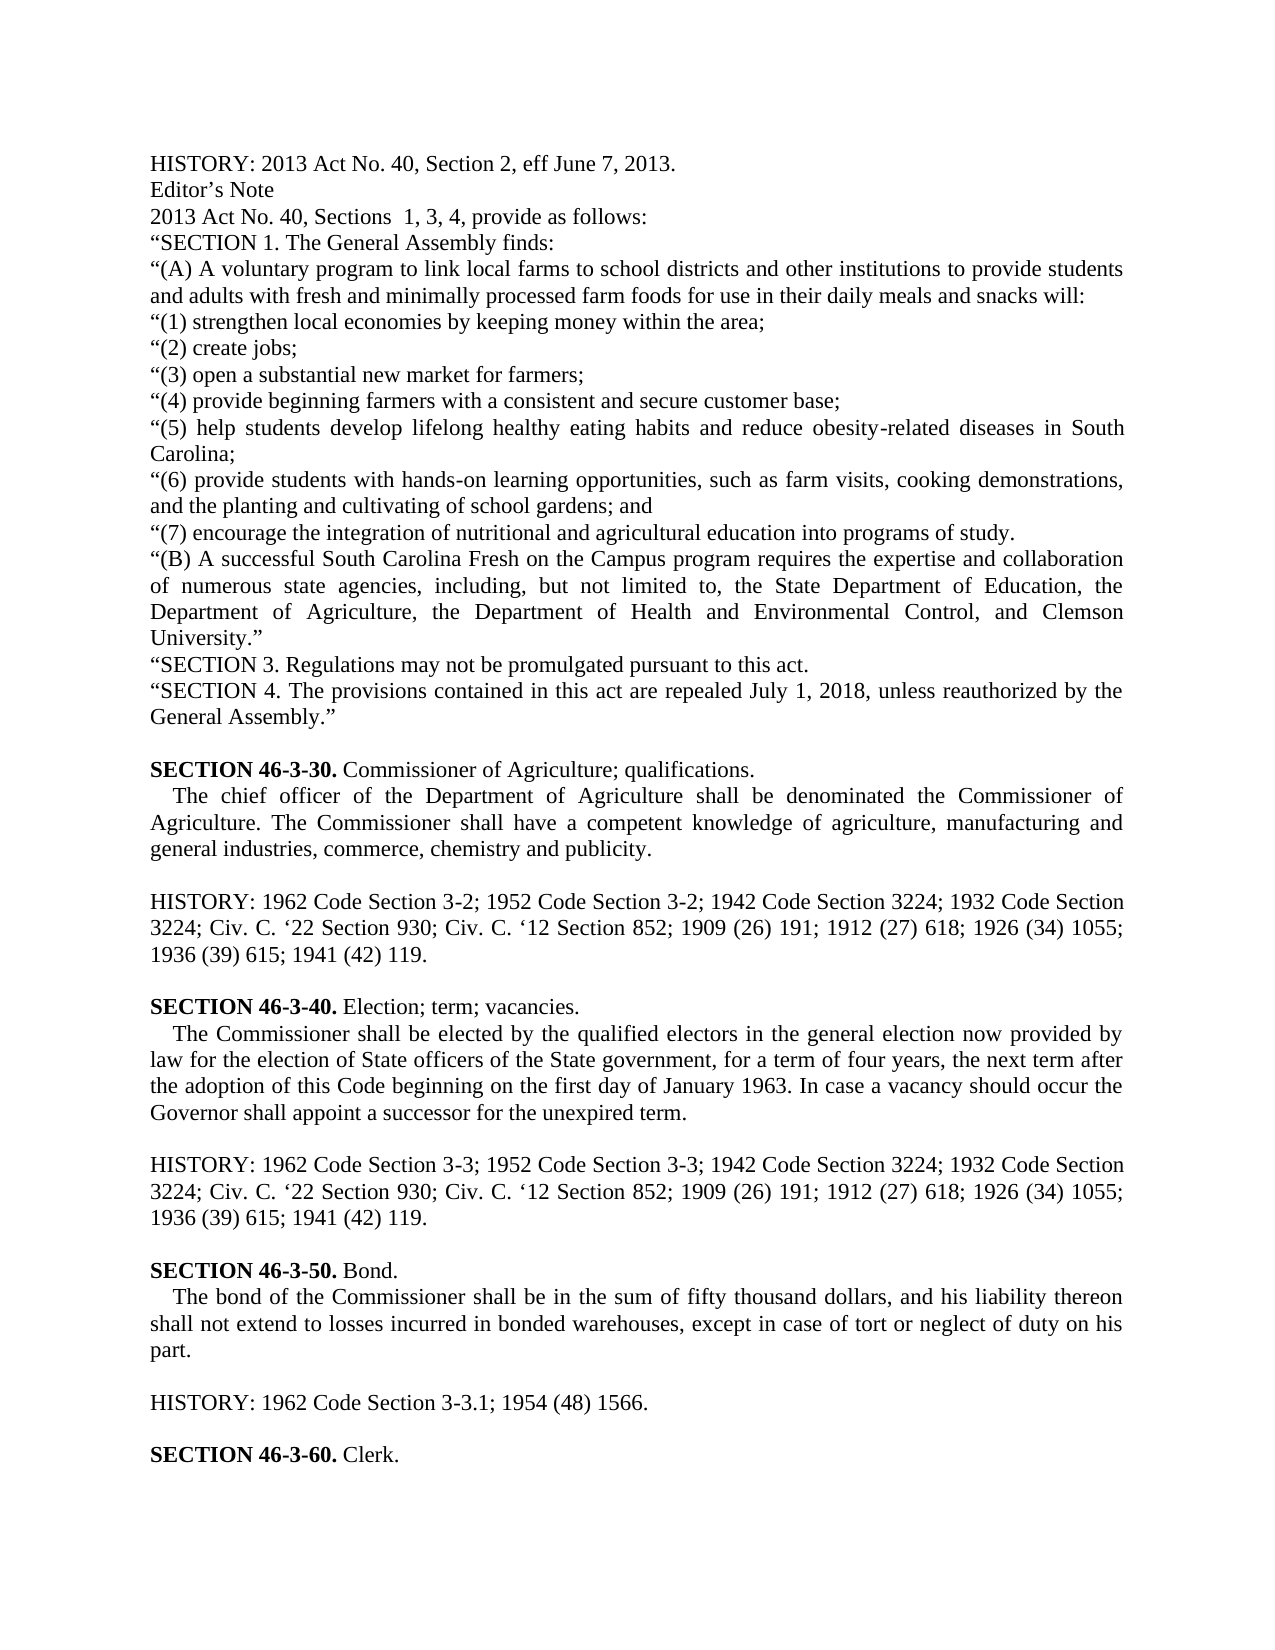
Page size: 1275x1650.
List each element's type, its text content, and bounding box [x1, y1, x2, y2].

text “(6) provide students with hands-on learning opportunities, such as farm visits, cooking demonstrations, and the planting and cultivating of school gardens; and [150, 466, 1125, 519]
text “SECTION 3. Regulations may not be promulgated pursuant to this act. [150, 651, 1125, 677]
text SECTION 46-3-40. Election; term; vacancies. [150, 993, 1125, 1020]
text “SECTION 1. The General Assembly finds: [150, 229, 1125, 255]
text SECTION 46-3-30. Commissioner of Agriculture; qualifications. [150, 756, 1125, 782]
text Editor’s Note [150, 176, 1125, 203]
text HISTORY: 1962 Code Section 3-2; 1952 Code Section 3-2; 1942 Code Section 3224; 1932 Code Section 3224; Civ. C. ‘22 Section 930; Civ. C. ‘12 Section 852; 1909 (26) 191; 1912 (27) 618; 1926 (34) 1055; 1936 (39) 615; 1941 (42) 119. [150, 888, 1125, 967]
text 2013 Act No. 40, Sections 1, 3, 4, provide as follows: [150, 203, 1125, 229]
text The chief officer of the Department of Agriculture shall be denominated the Commissioner of Agriculture. The Commissioner shall have a competent knowledge of agriculture, manufacturing and general industries, commerce, chemistry and publicity. [150, 782, 1125, 862]
text “(7) encourage the integration of nutritional and agricultural education into programs of study. [150, 519, 1125, 545]
text HISTORY: 1962 Code Section 3-3; 1952 Code Section 3-3; 1942 Code Section 3224; 1932 Code Section 3224; Civ. C. ‘22 Section 930; Civ. C. ‘12 Section 852; 1909 (26) 191; 1912 (27) 618; 1926 (34) 1055; 1936 (39) 615; 1941 (42) 119. [150, 1151, 1125, 1231]
text “(A) A voluntary program to link local farms to school districts and other institutions to provide students and adults with fresh and minimally processed farm foods for use in their daily meals and snacks will: [150, 255, 1125, 308]
text “(5) help students develop lifelong healthy eating habits and reduce obesity-related diseases in South Carolina; [150, 413, 1125, 466]
text “(4) provide beginning farmers with a consistent and secure customer base; [150, 387, 1125, 413]
text The Commissioner shall be elected by the qualified electors in the general election now provided by law for the election of State officers of the State government, for a term of four years, the next term after the adoption of this Code beginning on the first day of January 1963. In case a vacancy should occur the Governor shall appoint a successor for the unexpired term. [150, 1020, 1125, 1125]
text HISTORY: 1962 Code Section 3-3.1; 1954 (48) 1566. [150, 1389, 1125, 1415]
text “(2) create jobs; [150, 334, 1125, 361]
text “(B) A successful South Carolina Fresh on the Campus program requires the expertise and collaboration of numerous state agencies, including, but not limited to, the State Department of Education, the Department of Agriculture, the Department of Health and Environmental Control, and Clemson University.” [150, 545, 1125, 651]
text SECTION 46-3-60. Clerk. [150, 1441, 1125, 1468]
text “(3) open a substantial new market for farmers; [150, 361, 1125, 387]
text The bond of the Commissioner shall be in the sum of fifty thousand dollars, and his liability thereon shall not extend to losses incurred in bonded warehouses, except in case of tort or neglect of duty on his part. [150, 1283, 1125, 1362]
text SECTION 46-3-50. Bond. [150, 1257, 1125, 1283]
text “(1) strengthen local economies by keeping money within the area; [150, 308, 1125, 334]
text HISTORY: 2013 Act No. 40, Section 2, eff June 7, 2013. [150, 150, 1125, 176]
text “SECTION 4. The provisions contained in this act are repealed July 1, 2018, unless reauthorized by the General Assembly.” [150, 677, 1125, 730]
